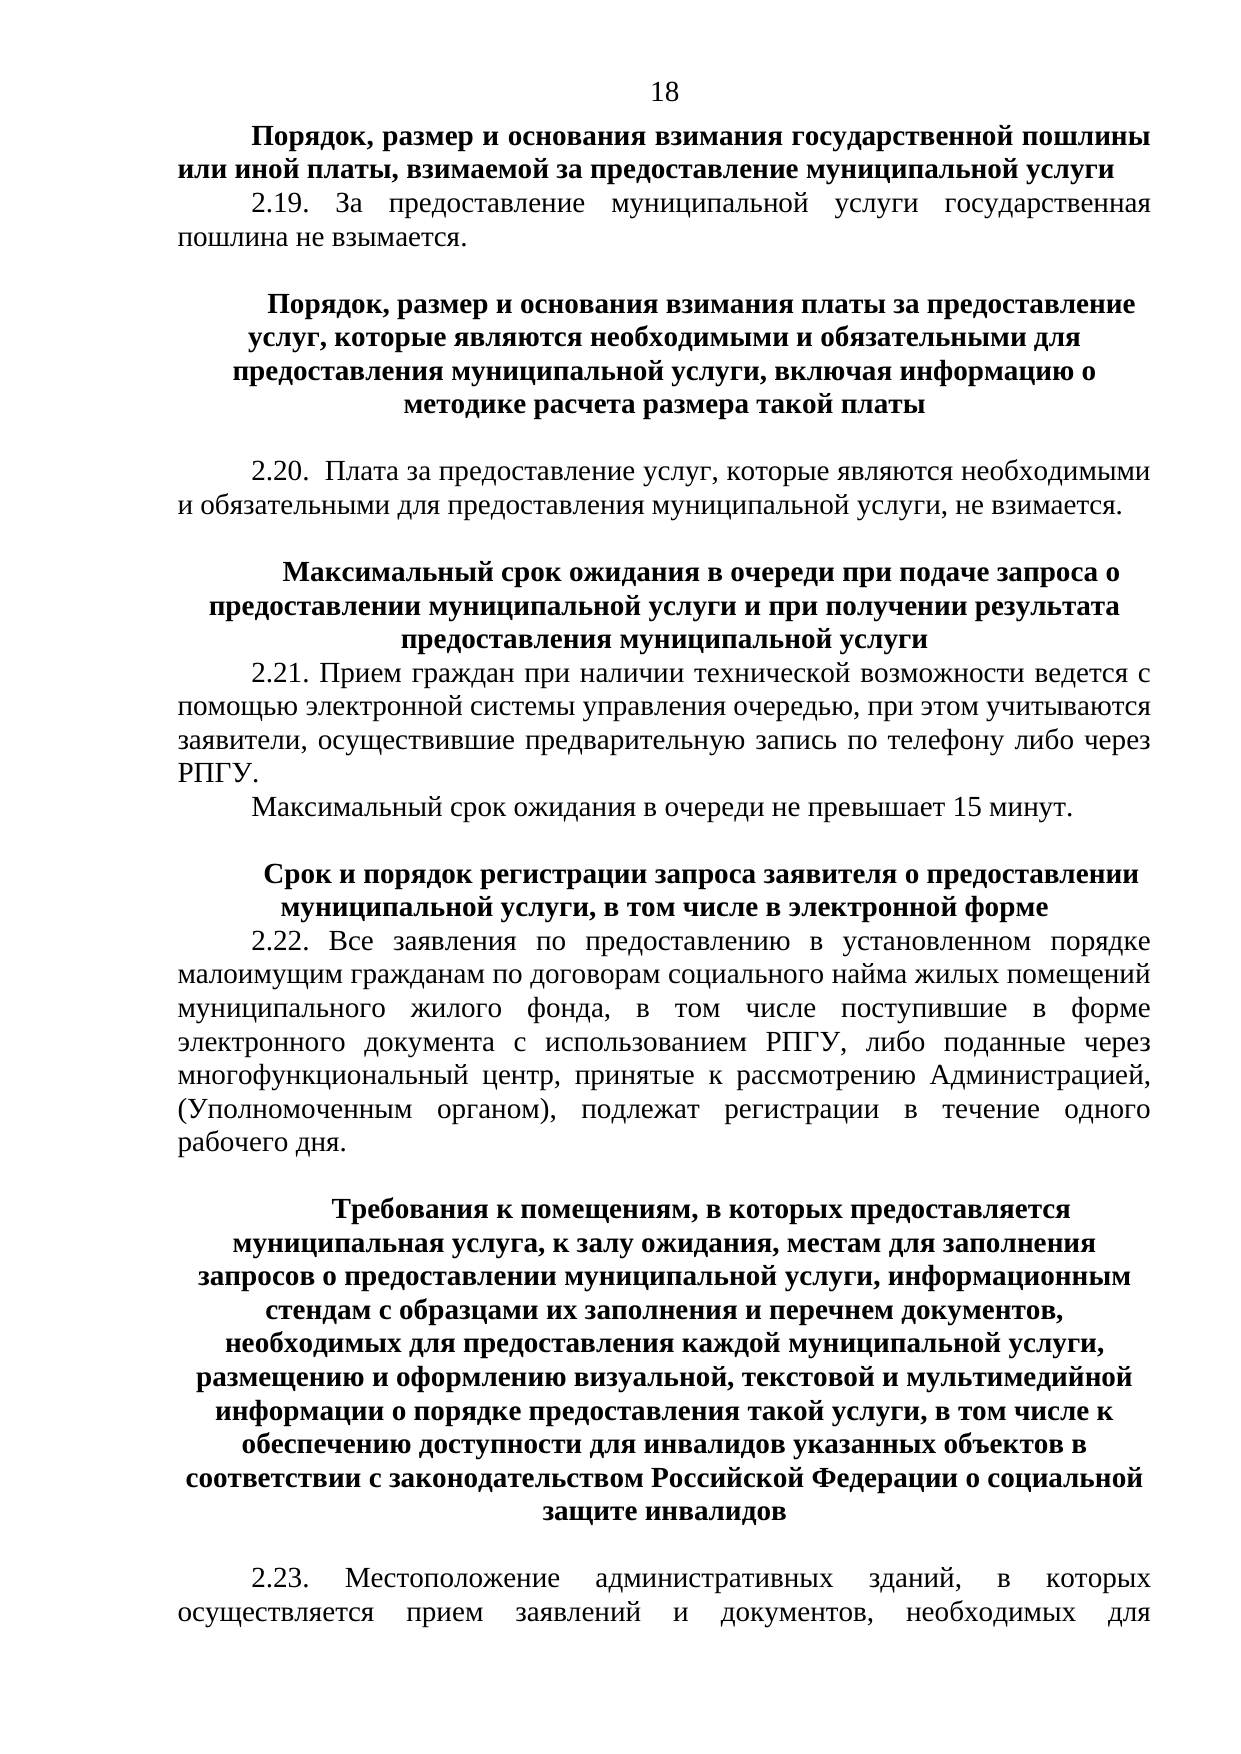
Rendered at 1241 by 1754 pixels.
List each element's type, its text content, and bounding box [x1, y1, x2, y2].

text Максимальный срок ожидания в очереди при подаче запроса о предоставлении муниципальной услуги и при получении результата предоставления муниципальной услуги [177, 554, 1152, 655]
text Порядок, размер и основания взимания платы за предоставление услуг, которые являются необходимыми и обязательными для предоставления муниципальной услуги, включая информацию о методике расчета размера такой платы [177, 286, 1152, 420]
text 2.20. Плата за предоставление услуг, которые являются необходимыми и обязательными для предоставления муниципальной услуги, не взимается. [177, 453, 1152, 521]
text 2.21. Прием граждан при наличии технической возможности ведется с помощью электронной системы управления очередью, при этом учитываются заявители, осуществившие предварительную запись по телефону либо через РПГУ. [177, 655, 1152, 789]
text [177, 1560, 1152, 1627]
text Максимальный срок ожидания в очереди не превышает 15 минут. [177, 789, 1152, 822]
text Порядок, размер и основания взимания государственной пошлины или иной платы, взимаемой за предоставление муниципальной услуги [177, 118, 1152, 185]
text Срок и порядок регистрации запроса заявителя о предоставлении муниципальной услуги, в том числе в электронной форме [177, 856, 1152, 923]
text 2.22. Все заявления по предоставлению в установленном порядке малоимущим гражданам по договорам социального найма жилых помещений муниципального жилого фонда, в том числе поступившие в форме электронного документа с использованием РПГУ, либо поданные через многофункциональный центр, принятые к рассмотрению Администрацией, (Уполномоченным органом), подлежат регистрации в течение одного рабочего дня. [177, 923, 1152, 1158]
text Требования к помещениям, в которых предоставляется муниципальная услуга, к залу ожидания, местам для заполнения запросов о предоставлении муниципальной услуги, информационным стендам с образцами их заполнения и перечнем документов, необходимых для предоставления каждой муниципальной услуги, размещению и оформлению визуальной, текстовой и мультимедийной информации о порядке предоставления такой услуги, в том числе к обеспечению доступности для инвалидов указанных объектов в соответствии с законодательством Российской Федерации о социальной защите инвалидов [177, 1191, 1152, 1527]
text 2.19. За предоставление муниципальной услуги государственная пошлина не взымается. [177, 185, 1152, 252]
